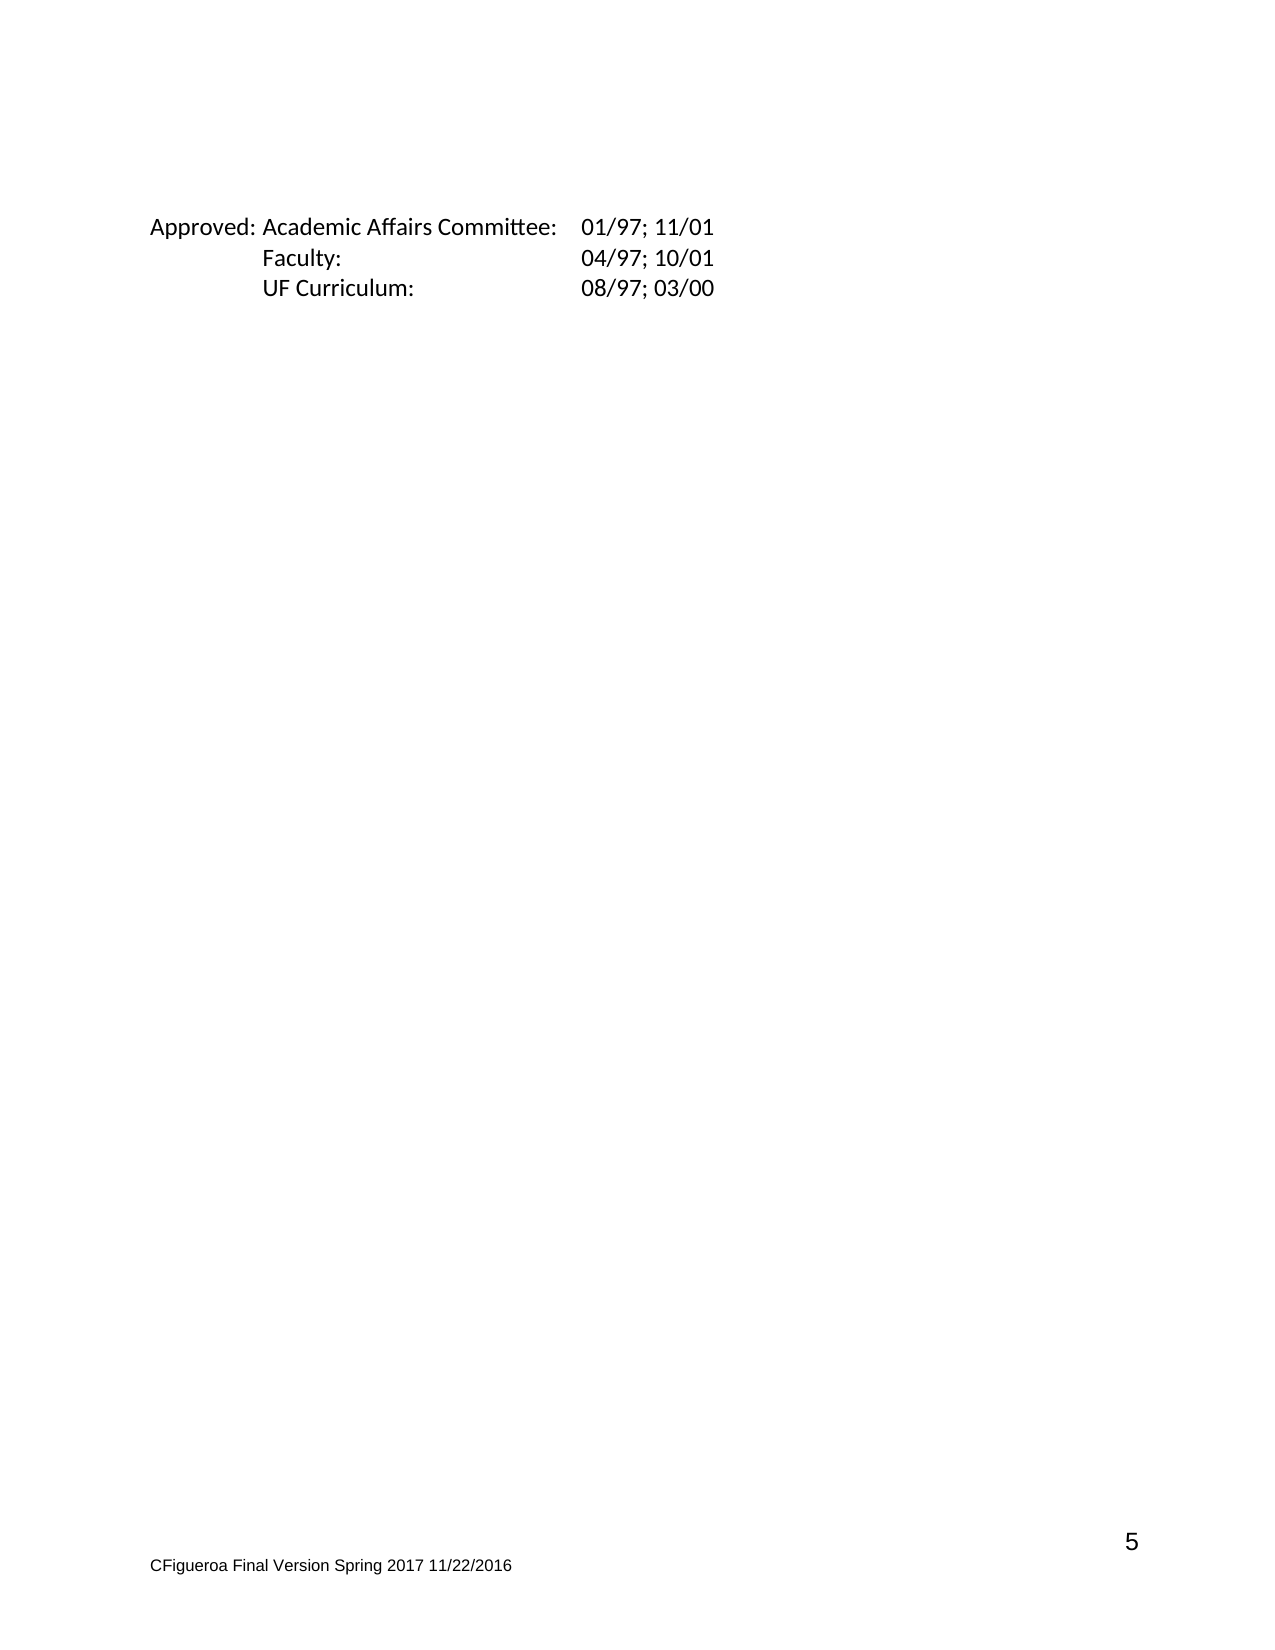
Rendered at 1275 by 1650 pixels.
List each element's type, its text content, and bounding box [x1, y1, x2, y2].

text Approved: Academic Affairs Committee: 01/97; 11/01 [150, 211, 1125, 242]
text UF Curriculum: 08/97; 03/00 [150, 272, 1125, 303]
text Faculty: 04/97; 10/01 [150, 242, 1125, 272]
